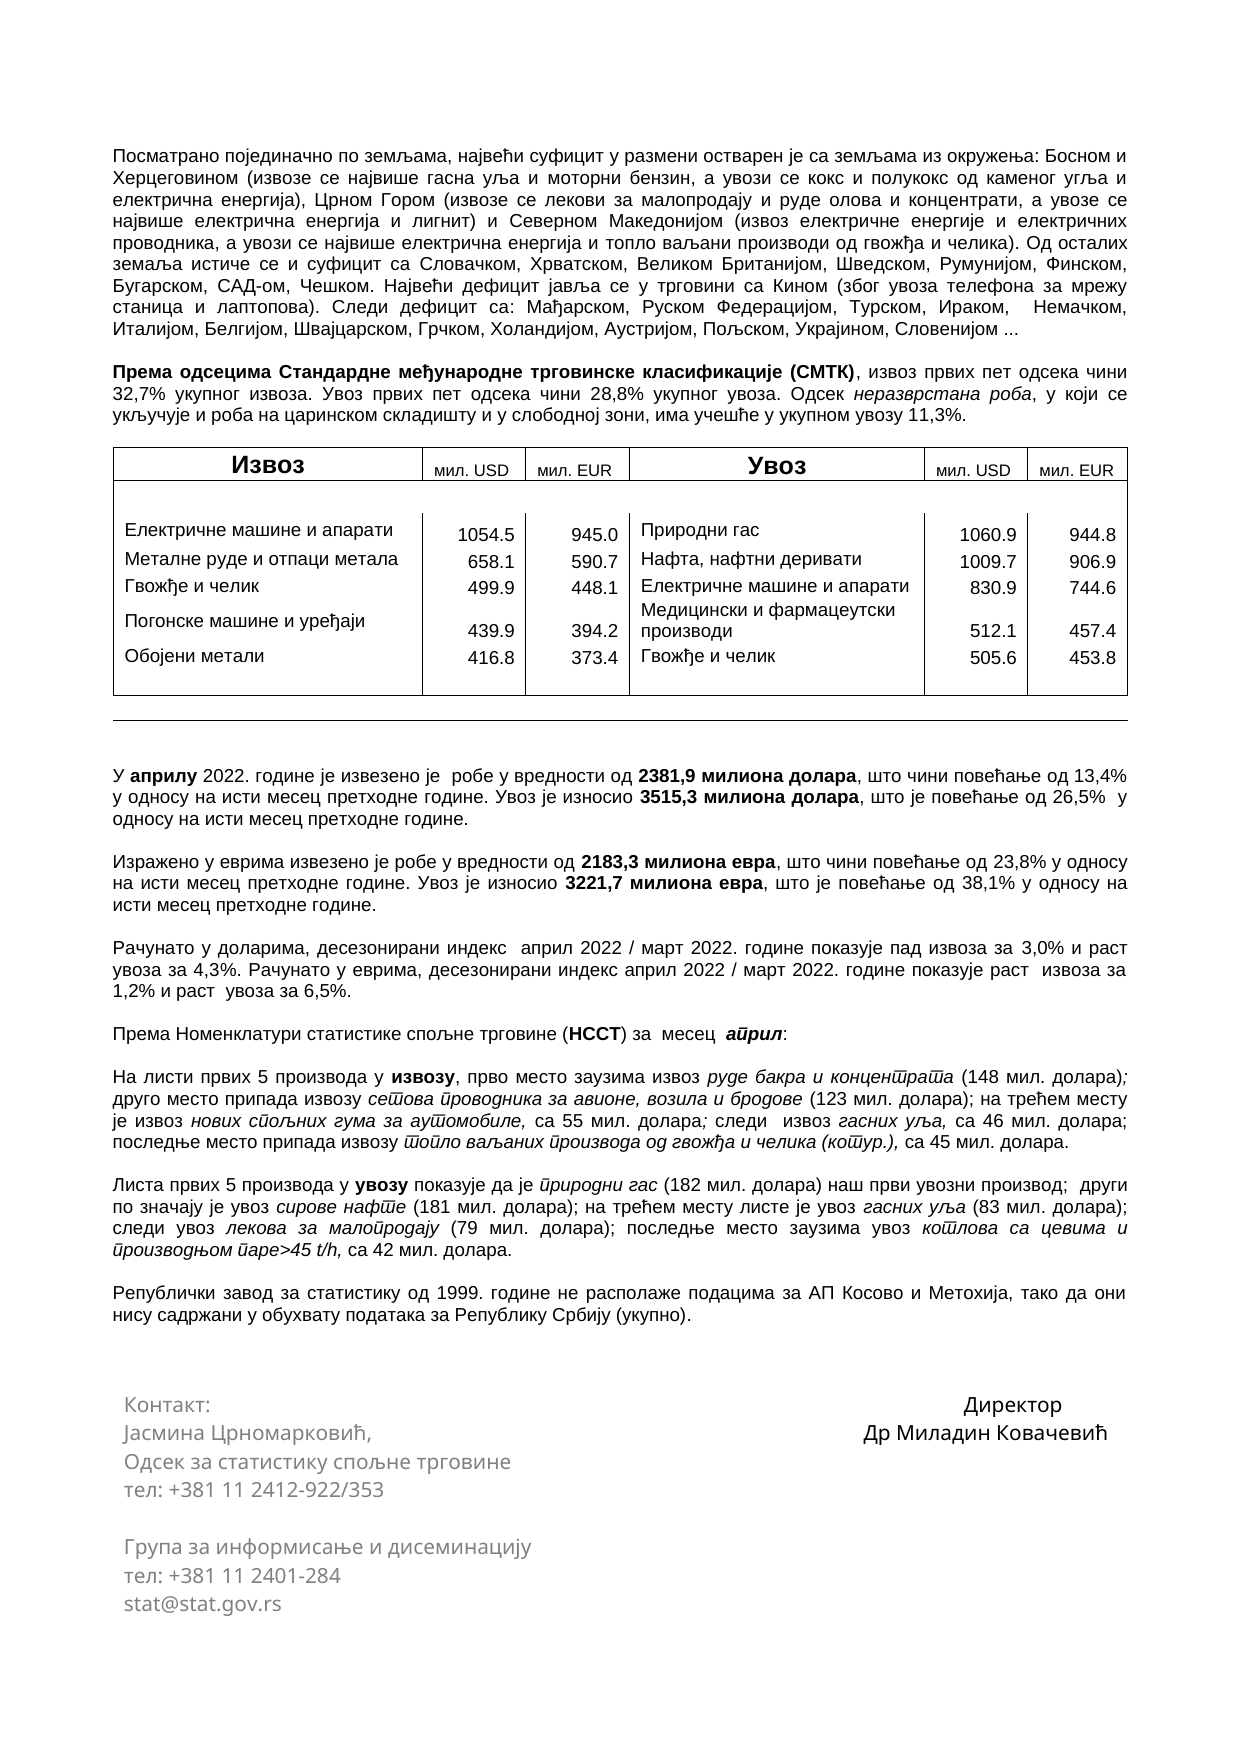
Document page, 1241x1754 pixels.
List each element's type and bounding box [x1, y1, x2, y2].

table_header [101, 102, 1139, 1325]
